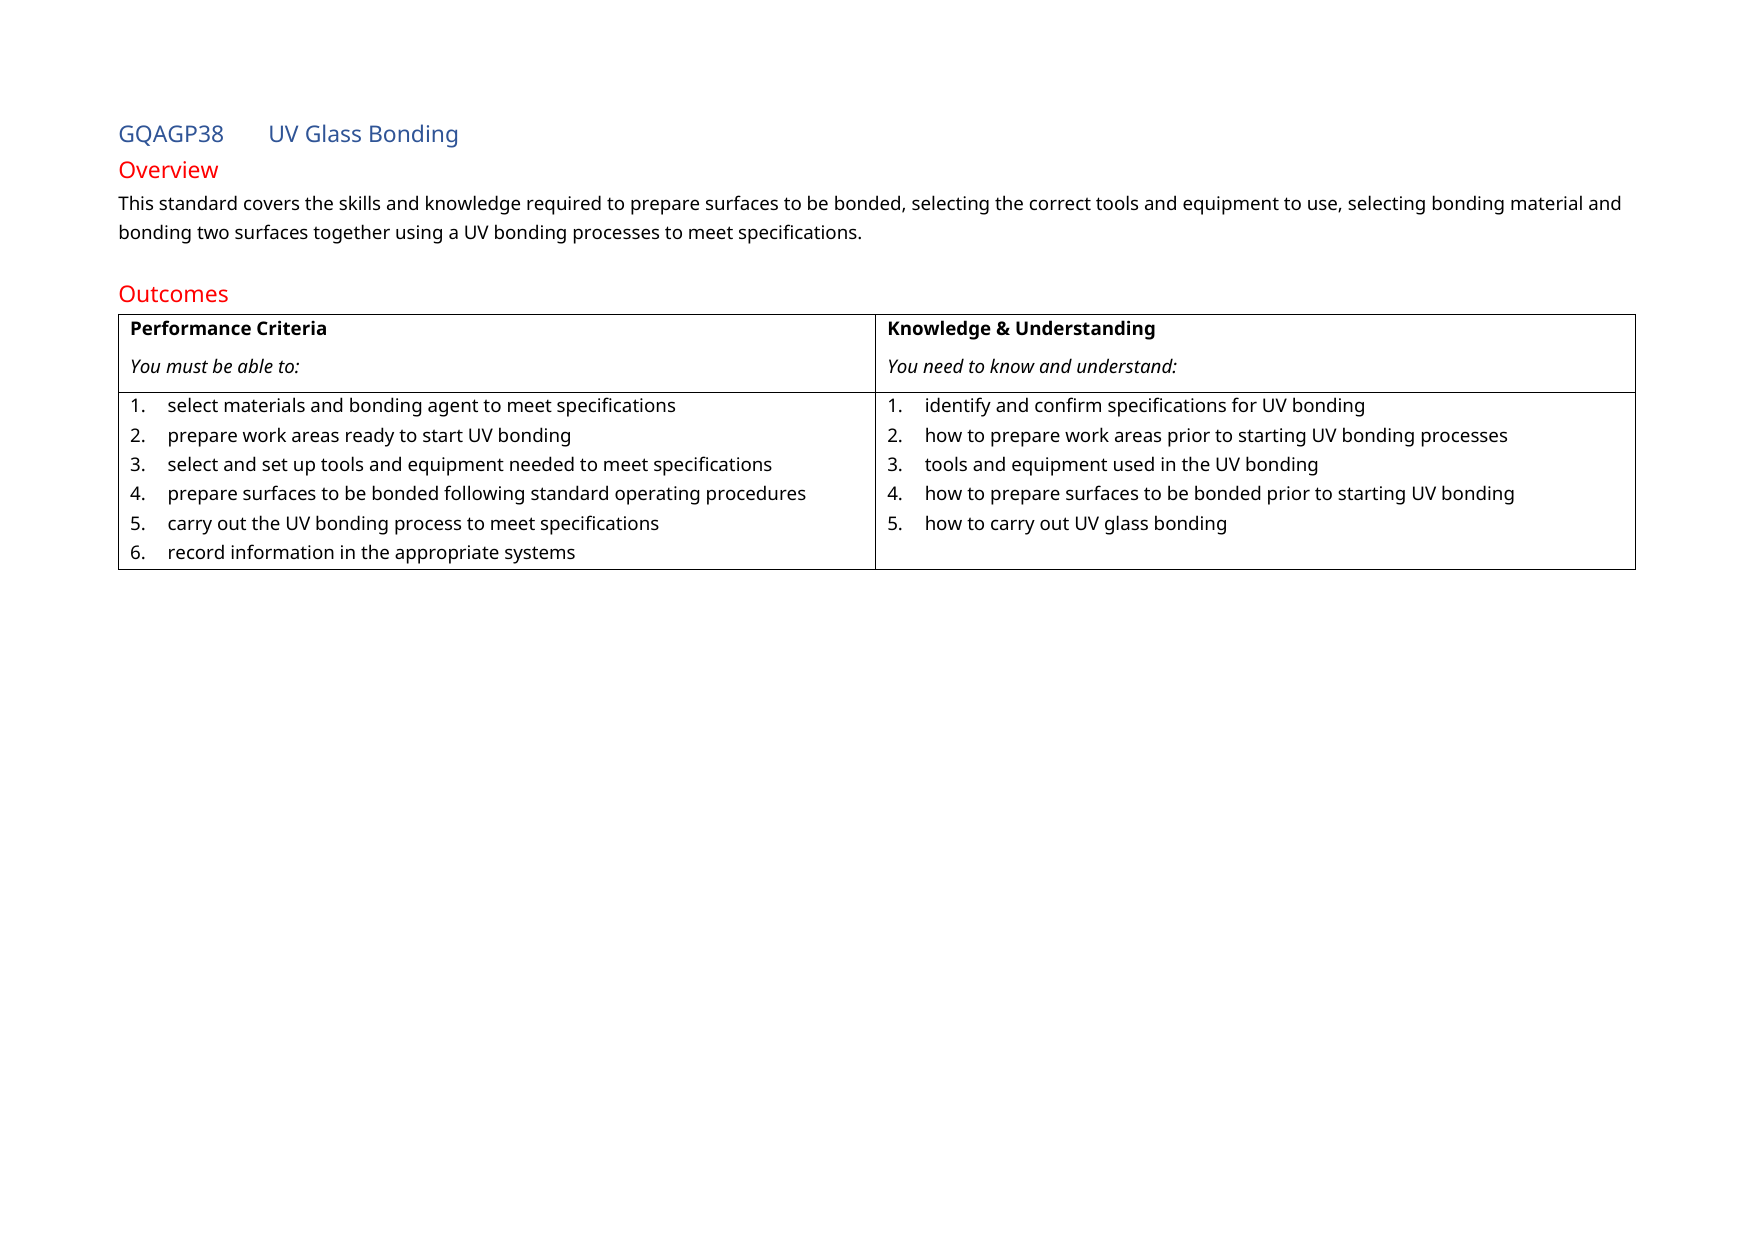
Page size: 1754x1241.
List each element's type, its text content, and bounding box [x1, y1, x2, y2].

table_cell select materials and bonding agent to meet specifications prepare work areas ready to start UV bonding select and set up tools and equipment needed to meet specifications prepare surfaces to be bonded following standard operating procedures carry out the UV bonding process to meet specifications record information in the appropriate systems [119, 393, 875, 568]
table_header Performance Criteria You must be able to: [119, 315, 875, 392]
table_cell identify and confirm specifications for UV bonding how to prepare work areas prior to starting UV bonding processes tools and equipment used in the UV bonding how to prepare surfaces to be bonded prior to starting UV bonding how to carry out UV glass bonding [876, 393, 1635, 568]
table_header Knowledge & Understanding You need to know and understand: [876, 315, 1635, 392]
subtitle GQAGP38 UV Glass Bonding [118, 118, 1636, 149]
text This standard covers the skills and knowledge required to prepare surfaces to be bonded, selecting the correct tools and equipment to use, selecting bonding material and bonding two surfaces together using a UV bonding processes to meet specifications. [118, 190, 1636, 245]
subtitle Outcomes [118, 278, 1636, 309]
subtitle Overview [118, 154, 1636, 185]
